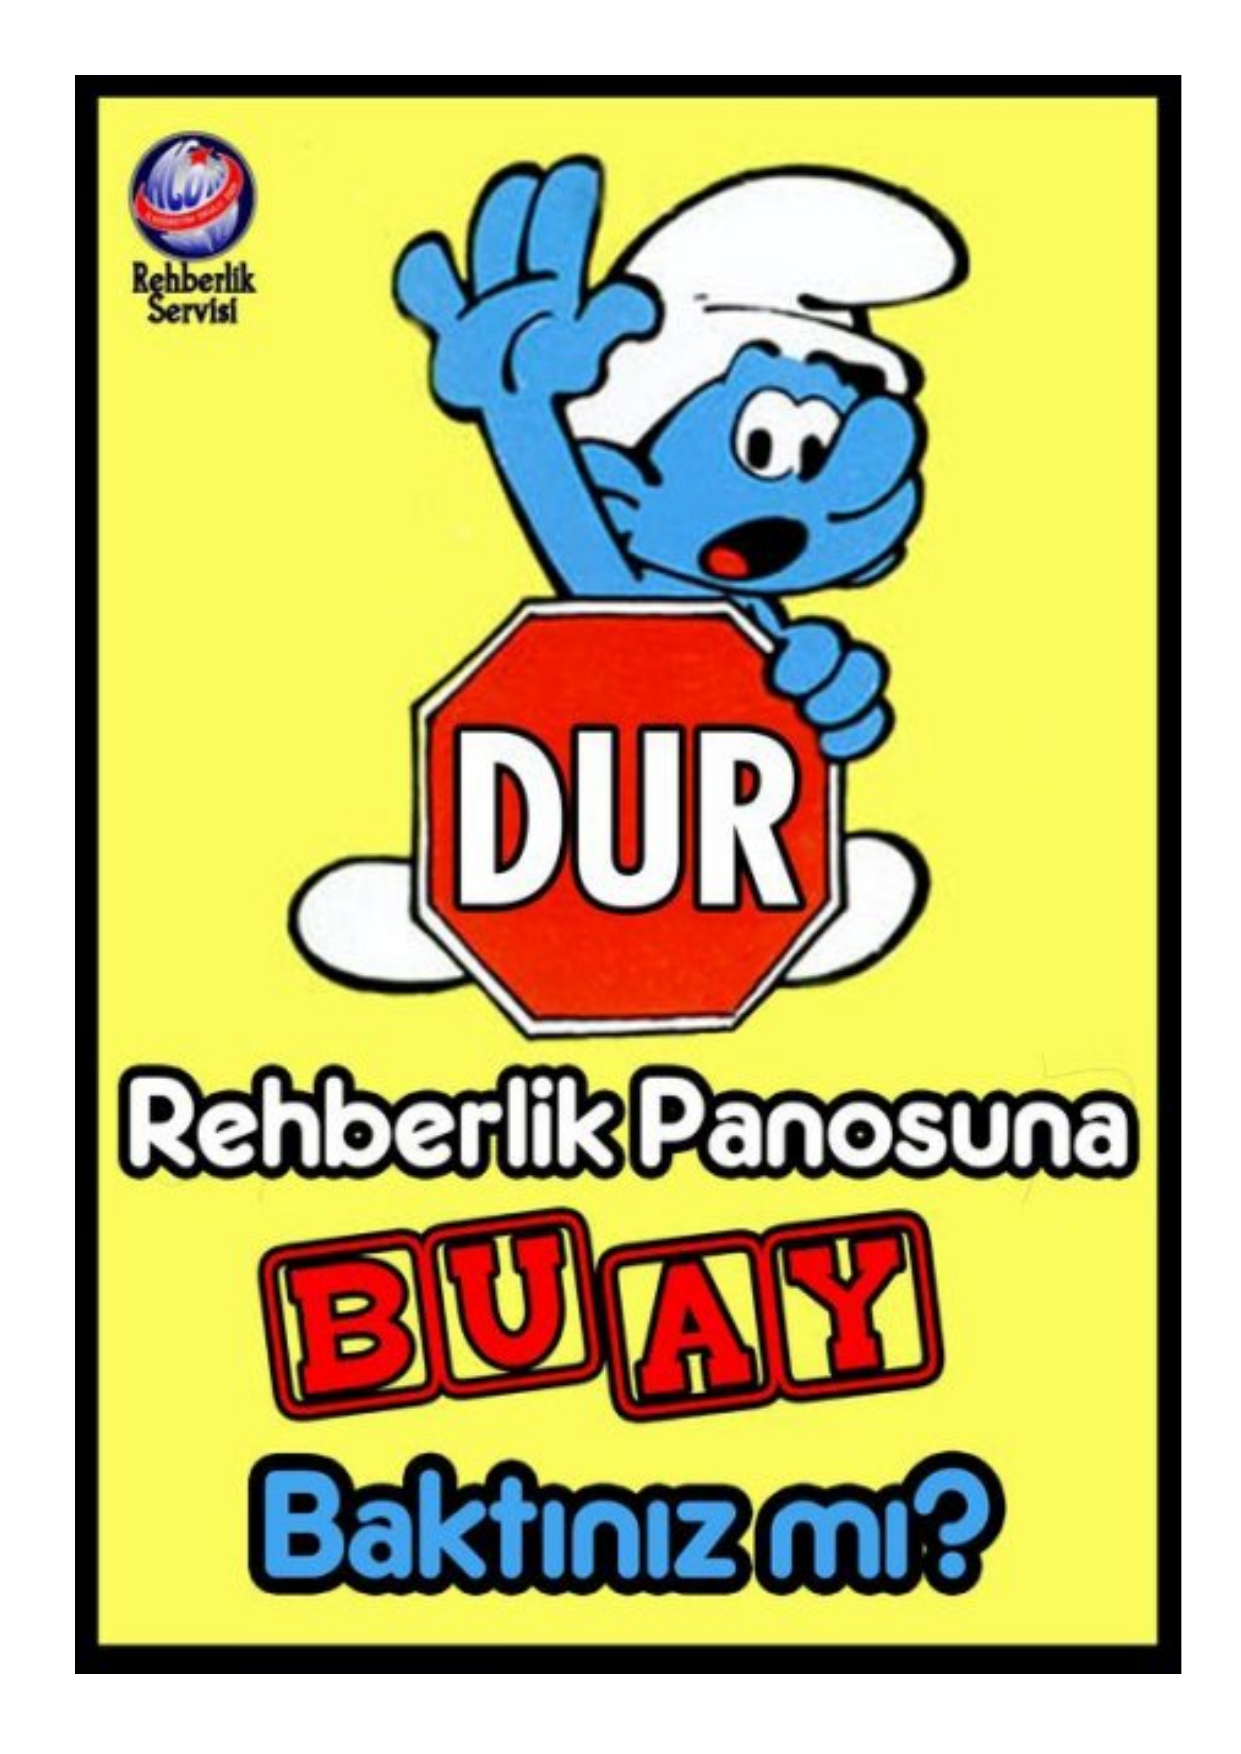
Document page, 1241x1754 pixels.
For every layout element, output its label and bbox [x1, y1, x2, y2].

picture [75, 75, 1182, 1674]
